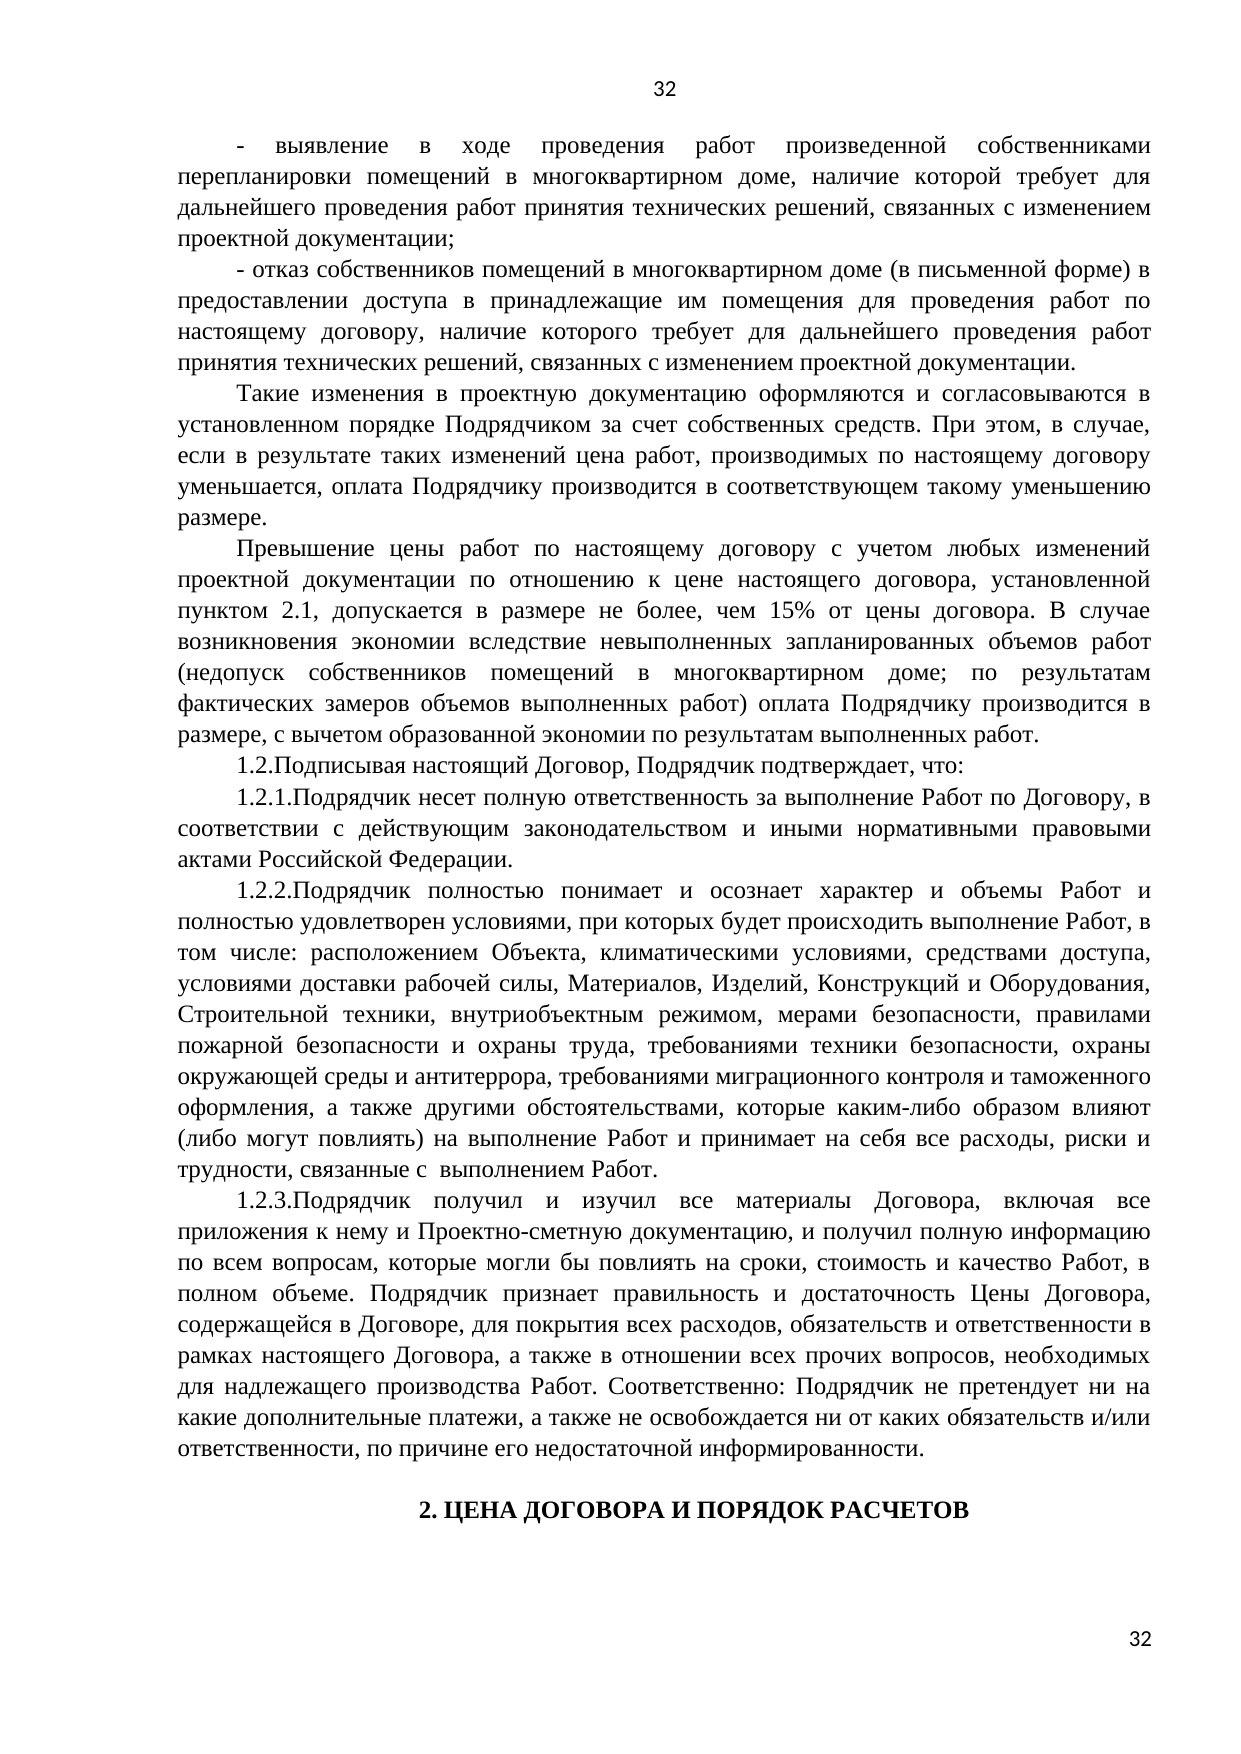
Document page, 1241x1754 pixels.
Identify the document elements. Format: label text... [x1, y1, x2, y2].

text 2. ЦЕНА ДОГОВОРА И ПОРЯДОК РАСЧЕТОВ [177, 1496, 1152, 1524]
text - выявление в ходе проведения работ произведенной собственниками перепланировки помещений в многоквартирном доме, наличие которой требует для дальнейшего проведения работ принятия технических решений, связанных с изменением проектной документации; [177, 130, 1152, 252]
text - отказ собственников помещений в многоквартирном доме (в письменной форме) в предоставлении доступа в принадлежащие им помещения для проведения работ по настоящему договору, наличие которого требует для дальнейшего проведения работ принятия технических решений, связанных с изменением проектной документации. [177, 254, 1152, 376]
text 1.2.3.Подрядчик получил и изучил все материалы Договора, включая все приложения к нему и Проектно-сметную документацию, и получил полную информацию по всем вопросам, которые могли бы повлиять на сроки, стоимость и качество Работ, в полном объеме. Подрядчик признает правильность и достаточность Цены Договора, содержащейся в Договоре, для покрытия всех расходов, обязательств и ответственности в рамках настоящего Договора, а также в отношении всех прочих вопросов, необходимых для надлежащего производства Работ. Соответственно: Подрядчик не претендует ни на какие дополнительные платежи, а также не освобождается ни от каких обязательств и/или ответственности, по причине его недостаточной информированности. [177, 1185, 1152, 1462]
text 1.2.Подписывая настоящий Договор, Подрядчик подтверждает, что: [177, 751, 1152, 779]
text 1.2.1.Подрядчик несет полную ответственность за выполнение Работ по Договору, в соответствии с действующим законодательством и иными нормативными правовыми актами Российской Федерации. [177, 782, 1152, 872]
text Превышение цены работ по настоящему договору с учетом любых изменений проектной документации по отношению к цене настоящего договора, установленной пунктом 2.1, допускается в размере не более, чем 15% от цены договора. В случае возникновения экономии вследствие невыполненных запланированных объемов работ (недопуск собственников помещений в многоквартирном доме; по результатам фактических замеров объемов выполненных работ) оплата Подрядчику производится в размере, с вычетом образованной экономии по результатам выполненных работ. [177, 533, 1152, 748]
text Такие изменения в проектную документацию оформляются и согласовываются в установленном порядке Подрядчиком за счет собственных средств. При этом, в случае, если в результате таких изменений цена работ, производимых по настоящему договору уменьшается, оплата Подрядчику производится в соответствующем такому уменьшению размере. [177, 378, 1152, 531]
text 1.2.2.Подрядчик полностью понимает и осознает характер и объемы Работ и полностью удовлетворен условиями, при которых будет происходить выполнение Работ, в том числе: расположением Объекта, климатическими условиями, средствами доступа, условиями доставки рабочей силы, Материалов, Изделий, Конструкций и Оборудования, Строительной техники, внутриобъектным режимом, мерами безопасности, правилами пожарной безопасности и охраны труда, требованиями техники безопасности, охраны окружающей среды и антитеррора, требованиями миграционного контроля и таможенного оформления, а также другими обстоятельствами, которые каким-либо образом влияют (либо могут повлиять) на выполнение Работ и принимает на себя все расходы, риски и трудности, связанные с выполнением Работ. [177, 875, 1152, 1183]
